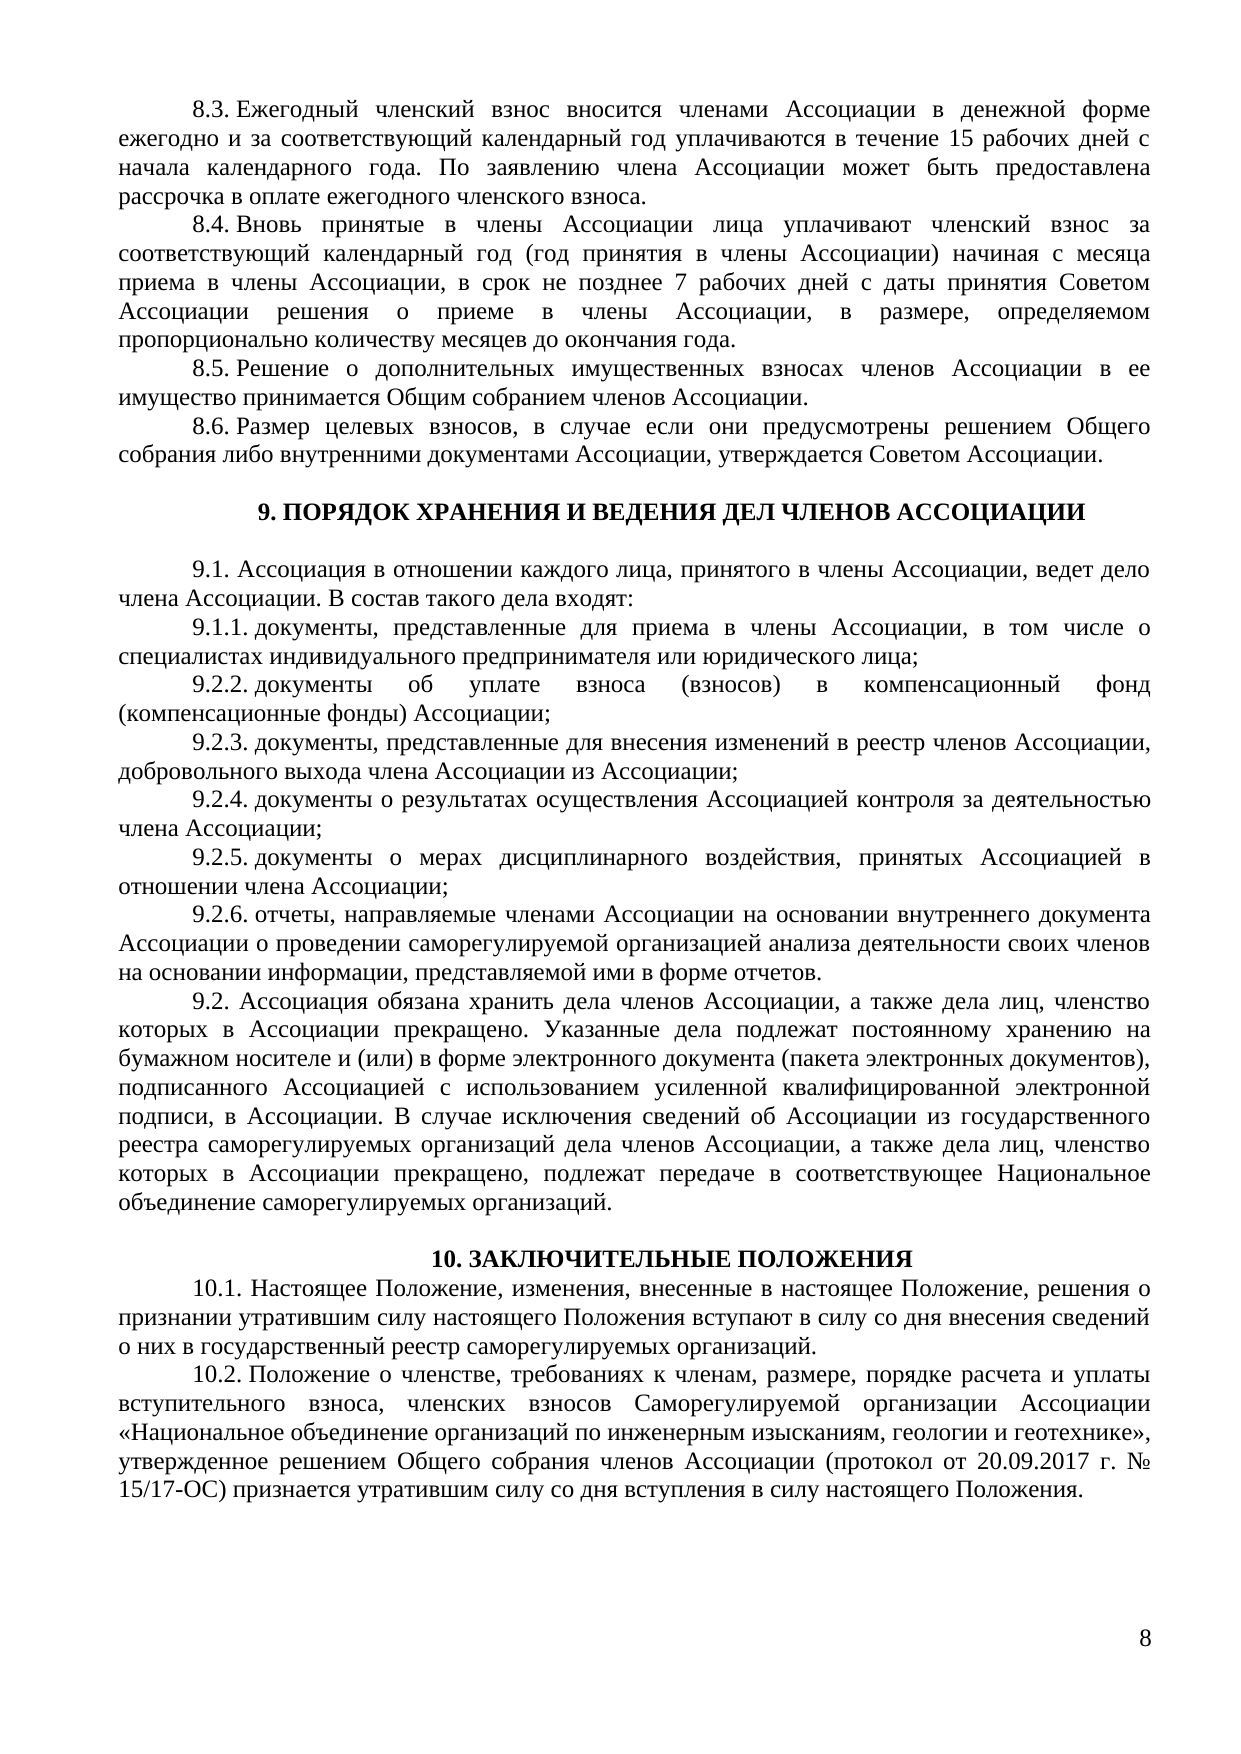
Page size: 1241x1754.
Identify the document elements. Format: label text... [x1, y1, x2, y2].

text 9. ПОРЯДОК ХРАНЕНИЯ И ВЕДЕНИЯ ДЕЛ ЧЛЕНОВ АССОЦИАЦИИ [118, 497, 1152, 526]
text 8.3. Ежегодный членский взнос вносится членами Ассоциации в денежной форме ежегодно и за соответствующий календарный год уплачиваются в течение 15 рабочих дней с начала календарного года. По заявлению члена Ассоциации может быть предоставлена рассрочка в оплате ежегодного членского взноса. [118, 94, 1152, 209]
text 8.5. Решение о дополнительных имущественных взносах членов Ассоциации в ее имущество принимается Общим собранием членов Ассоциации. [118, 353, 1152, 411]
text 10. ЗАКЛЮЧИТЕЛЬНЫЕ ПОЛОЖЕНИЯ [118, 1244, 1152, 1273]
text 9.2.6. отчеты, направляемые членами Ассоциации на основании внутреннего документа Ассоциации о проведении саморегулируемой организацией анализа деятельности своих членов на основании информации, представляемой ими в форме отчетов. [118, 899, 1152, 986]
text 8.6. Размер целевых взносов, в случае если они предусмотрены решением Общего собрания либо внутренними документами Ассоциации, утверждается Советом Ассоциации. [118, 411, 1152, 468]
text 9.2.5. документы о мерах дисциплинарного воздействия, принятых Ассоциацией в отношении члена Ассоциации; [118, 842, 1152, 899]
text 9.2.3. документы, представленные для внесения изменений в реестр членов Ассоциации, добровольного выхода члена Ассоциации из Ассоциации; [118, 727, 1152, 784]
text 10.1. Настоящее Положение, изменения, внесенные в настоящее Положение, решения о признании утратившим силу настоящего Положения вступают в силу со дня внесения сведений о них в государственный реестр саморегулируемых организаций. [118, 1273, 1152, 1359]
text 9.2. Ассоциация обязана хранить дела членов Ассоциации, а также дела лиц, членство которых в Ассоциации прекращено. Указанные дела подлежат постоянному хранению на бумажном носителе и (или) в форме электронного документа (пакета электронных документов), подписанного Ассоциацией с использованием усиленной квалифицированной электронной подписи, в Ассоциации. В случае исключения сведений об Ассоциации из государственного реестра саморегулируемых организаций дела членов Ассоциации, а также дела лиц, членство которых в Ассоциации прекращено, подлежат передаче в соответствующее Национальное объединение саморегулируемых организаций. [118, 986, 1152, 1216]
text 10.2. Положение о членстве, требованиях к членам, размере, порядке расчета и уплаты вступительного взноса, членских взносов Саморегулируемой организации Ассоциации «Национальное объединение организаций по инженерным изысканиям, геологии и геотехнике», утвержденное решением Общего собрания членов Ассоциации (протокол от 20.09.2017 г. № 15/17-ОС) признается утратившим силу со дня вступления в силу настоящего Положения. [118, 1359, 1152, 1503]
text 9.1. Ассоциация в отношении каждого лица, принятого в члены Ассоциации, ведет дело члена Ассоциации. В состав такого дела входят: [118, 554, 1152, 612]
text 8.4. Вновь принятые в члены Ассоциации лица уплачивают членский взнос за соответствующий календарный год (год принятия в члены Ассоциации) начиная с месяца приема в члены Ассоциации, в срок не позднее 7 рабочих дней с даты принятия Советом Ассоциации решения о приеме в члены Ассоциации, в размере, определяемом пропорционально количеству месяцев до окончания года. [118, 209, 1152, 353]
text 9.2.4. документы о результатах осуществления Ассоциацией контроля за деятельностью члена Ассоциации; [118, 784, 1152, 842]
text 9.2.2. документы об уплате взноса (взносов) в компенсационный фонд (компенсационные фонды) Ассоциации; [118, 669, 1152, 727]
text 9.1.1. документы, представленные для приема в члены Ассоциации, в том числе о специалистах индивидуального предпринимателя или юридического лица; [118, 612, 1152, 669]
